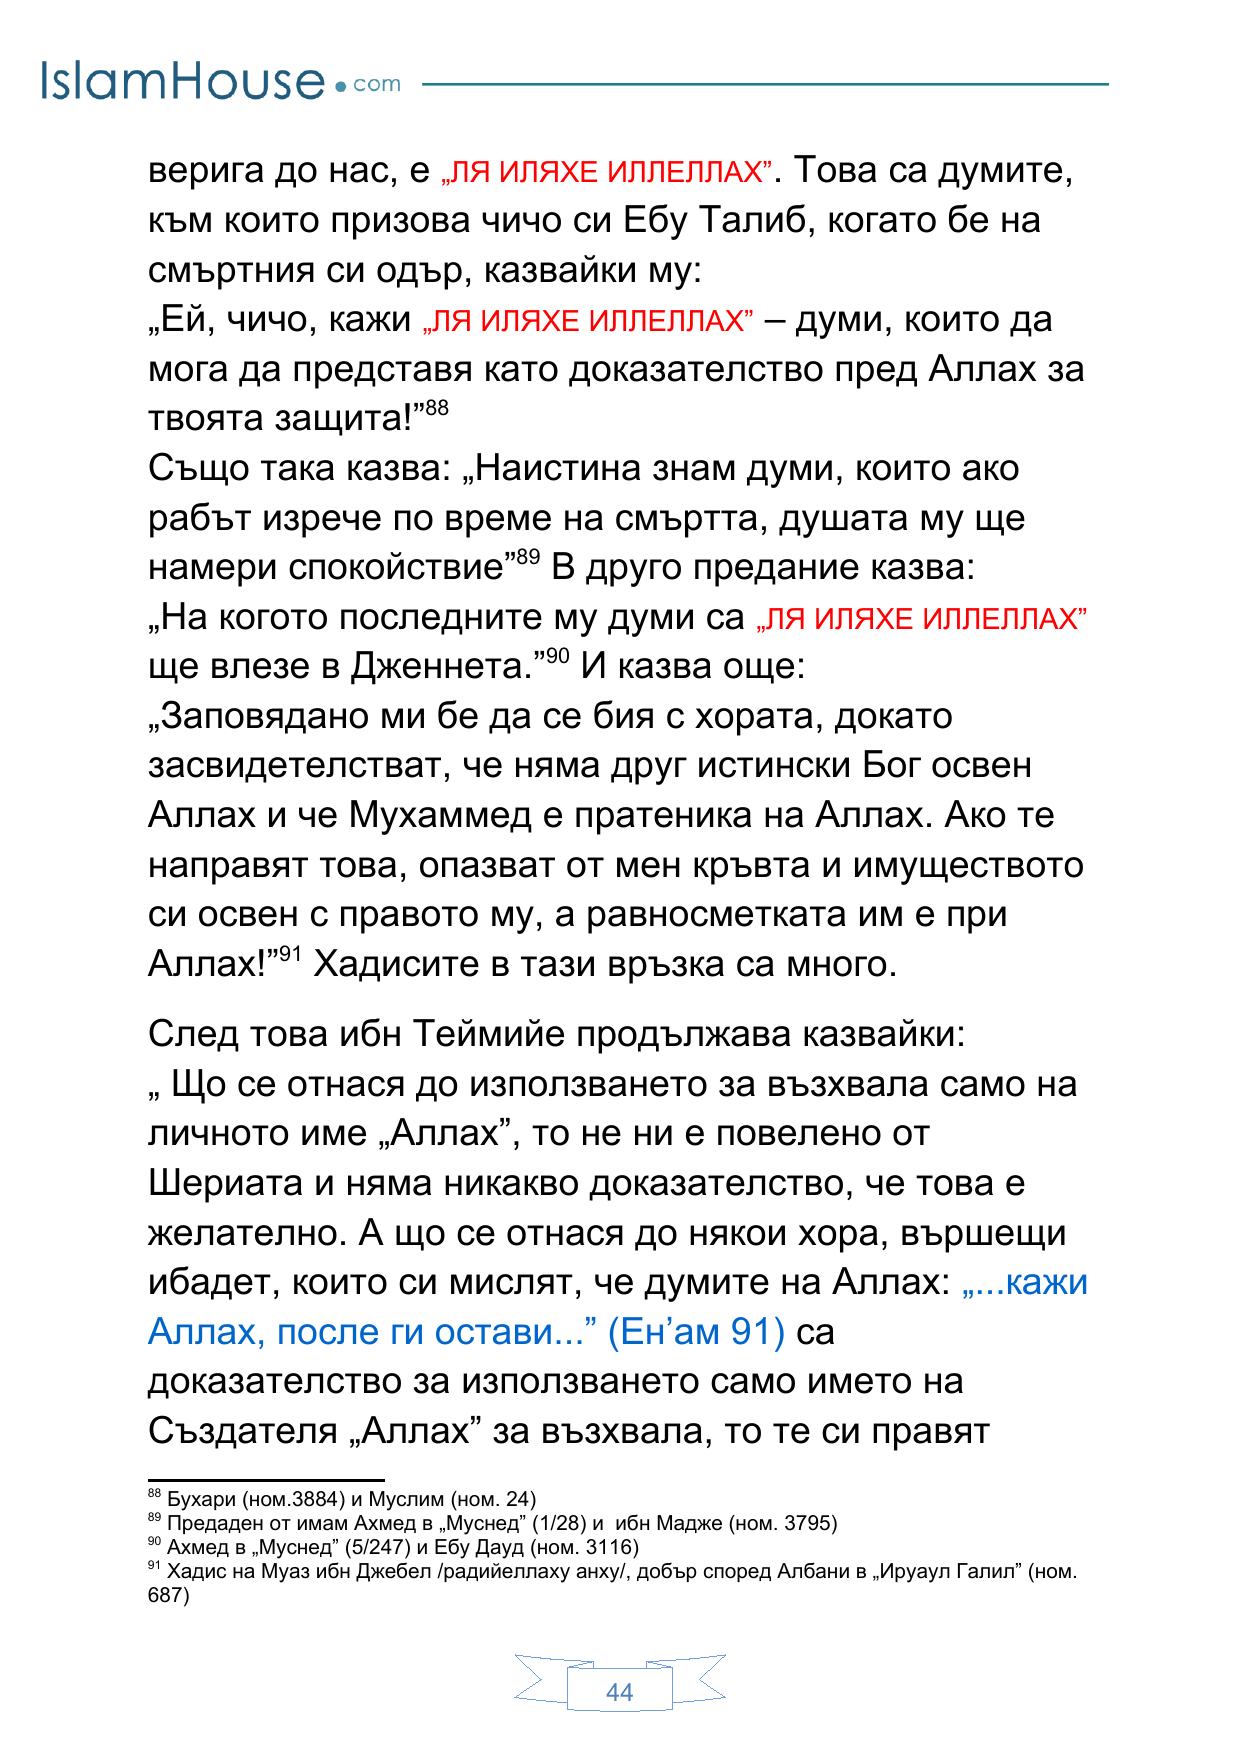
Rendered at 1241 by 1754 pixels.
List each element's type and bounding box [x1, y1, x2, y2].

text [148, 1011, 1093, 1451]
text [148, 148, 1093, 984]
picture [29, 53, 1122, 109]
